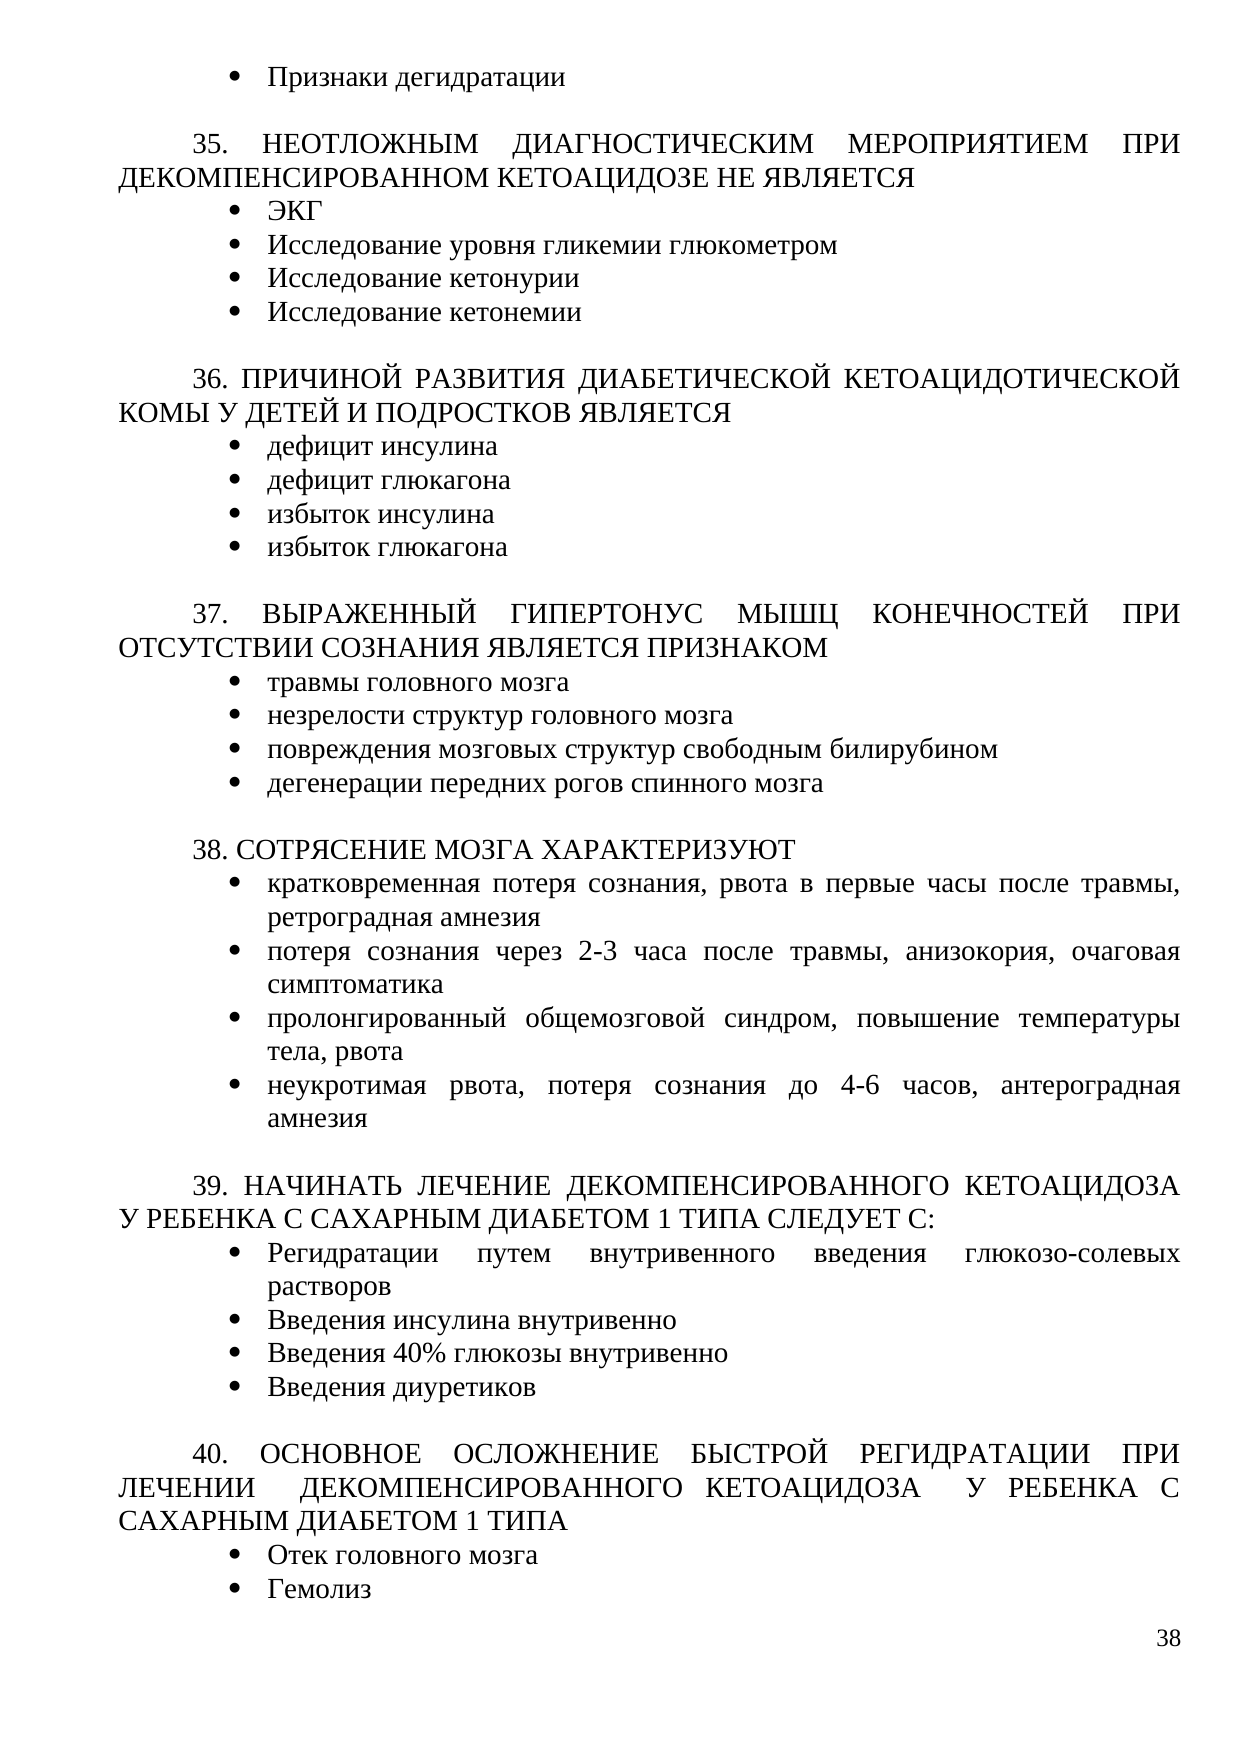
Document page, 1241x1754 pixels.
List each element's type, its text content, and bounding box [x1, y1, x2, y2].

text 35. НЕОТЛОЖНЫМ ДИАГНОСТИЧЕСКИМ МЕРОПРИЯТИЕМ ПРИ ДЕКОМПЕНСИРОВАННОМ КЕТОАЦИДОЗЕ НЕ ЯВЛЯЕТСЯ [118, 126, 1181, 193]
text 36. ПРИЧИНОЙ РАЗВИТИЯ ДИАБЕТИЧЕСКОЙ КЕТОАЦИДОТИЧЕСКОЙ КОМЫ У ДЕТЕЙ И ПОДРОСТКОВ ЯВЛЯЕТСЯ [118, 361, 1181, 428]
list потеря сознания через 2-3 часа после травмы, анизокория, очаговая симптоматика [229, 933, 1181, 1000]
list Признаки дегидратации [229, 59, 1181, 93]
text 39. НАЧИНАТЬ ЛЕЧЕНИЕ ДЕКОМПЕНСИРОВАННОГО КЕТОАЦИДОЗА У РЕБЕНКА С САХАРНЫМ ДИАБЕТОМ 1 ТИПА СЛЕДУЕТ С: [118, 1168, 1181, 1235]
list дегенерации передних рогов спинного мозга [229, 765, 1181, 798]
list избыток глюкагона [229, 529, 1181, 563]
list Введения диуретиков [229, 1369, 1181, 1403]
list повреждения мозговых структур свободным билирубином [229, 731, 1181, 765]
text 40. ОСНОВНОЕ ОСЛОЖНЕНИЕ БЫСТРОЙ РЕГИДРАТАЦИИ ПРИ ЛЕЧЕНИИ ДЕКОМПЕНСИРОВАННОГО КЕТОАЦИДОЗА У РЕБЕНКА С САХАРНЫМ ДИАБЕТОМ 1 ТИПА [118, 1436, 1181, 1537]
list Введения 40% глюкозы внутривенно [229, 1336, 1181, 1369]
list избыток инсулина [229, 496, 1181, 529]
text 37. ВЫРАЖЕННЫЙ ГИПЕРТОНУС МЫШЦ КОНЕЧНОСТЕЙ ПРИ ОТСУТСТВИИ СОЗНАНИЯ ЯВЛЯЕТСЯ ПРИЗНАКОМ [118, 597, 1181, 664]
list неукротимая рвота, потеря сознания до 4-6 часов, антероградная амнезия [229, 1067, 1181, 1134]
text 38. СОТРЯСЕНИЕ МОЗГА ХАРАКТЕРИЗУЮТ [118, 832, 1181, 865]
list Исследование уровня гликемии глюкометром [229, 227, 1181, 261]
list травмы головного мозга [229, 664, 1181, 697]
list Регидратации путем внутривенного введения глюкозо-солевых растворов [229, 1235, 1181, 1302]
list кратковременная потеря сознания, рвота в первые часы после травмы, ретроградная амнезия [229, 865, 1181, 933]
list дефицит глюкагона [229, 462, 1181, 496]
list Гемолиз [229, 1571, 1181, 1604]
list Отек головного мозга [229, 1537, 1181, 1571]
list Исследование кетонемии [229, 294, 1181, 328]
list незрелости структур головного мозга [229, 697, 1181, 731]
list Исследование кетонурии [229, 261, 1181, 294]
list Введения инсулина внутривенно [229, 1302, 1181, 1336]
list пролонгированный общемозговой синдром, повышение температуры тела, рвота [229, 1000, 1181, 1067]
list ЭКГ [229, 193, 1181, 227]
list дефицит инсулина [229, 428, 1181, 462]
